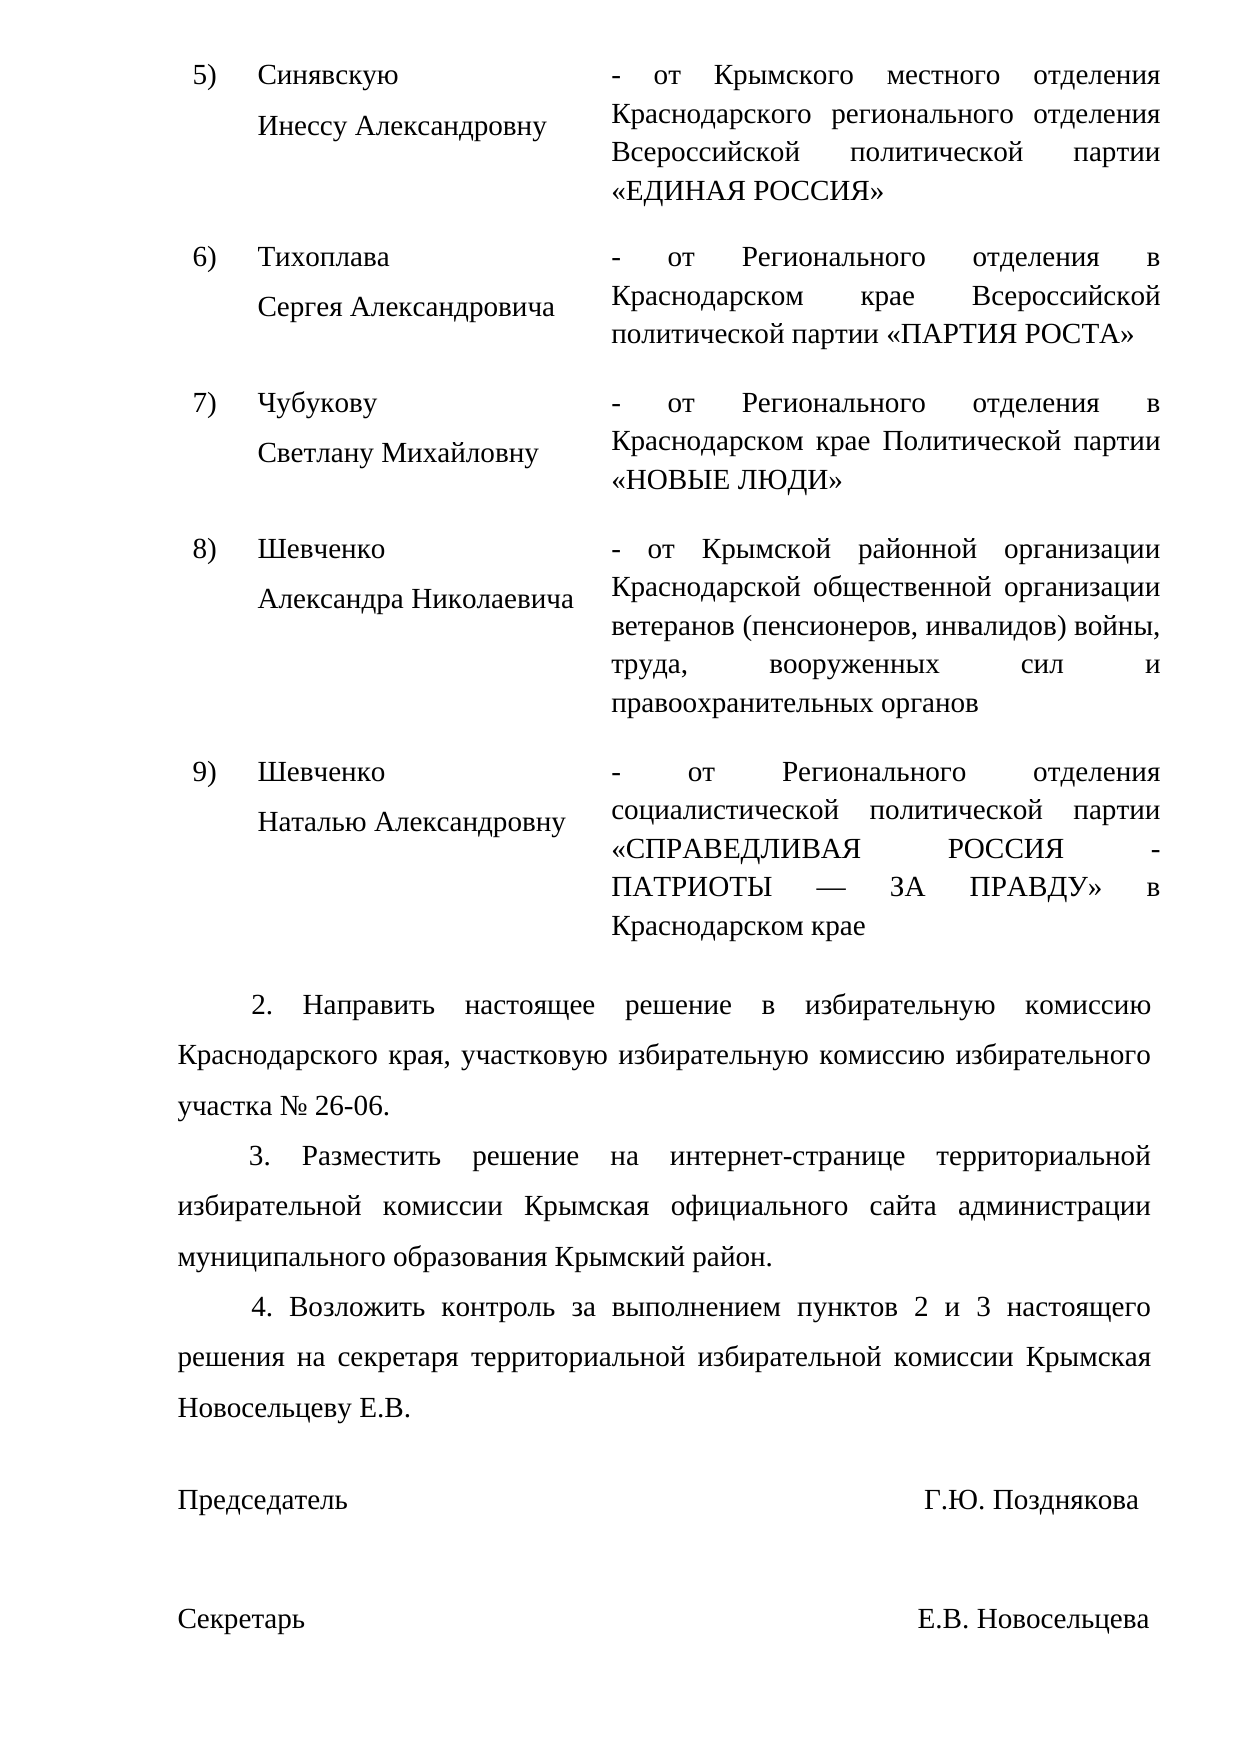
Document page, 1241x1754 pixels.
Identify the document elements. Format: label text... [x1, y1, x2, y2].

table_cell [181, 385, 246, 531]
text 4. Возложить контроль за выполнением пунктов 2 и 3 настоящего решения на секретаря территориальной избирательной комиссии Крымская Новосельцеву Е.В. [177, 1289, 1152, 1423]
table_cell Тихоплава Сергея Александровича [246, 239, 594, 385]
text 2. Направить настоящее решение в избирательную комиссию Краснодарского края, участковую избирательную комиссию избирательного участка № 26-06. [177, 987, 1152, 1121]
table_cell Шевченко Александра Николаевича [246, 531, 594, 754]
table_cell Шевченко Наталью Александровну [246, 754, 594, 945]
text Секретарь Е.В. Новосельцева [177, 1601, 1152, 1634]
table_cell - от Регионального отделения в Краснодарском крае Всероссийской политической партии «ПАРТИЯ РОСТА» [594, 239, 1172, 385]
table_cell - от Регионального отделения в Краснодарском крае Политической партии «НОВЫЕ ЛЮДИ» [594, 385, 1172, 531]
table_cell [181, 754, 246, 945]
text Председатель Г.Ю. Позднякова [177, 1482, 1152, 1516]
table_cell [181, 531, 246, 754]
table_cell - от Крымского местного отделения Краснодарского регионального отделения Всероссийской политической партии «ЕДИНАЯ РОССИЯ» [594, 57, 1172, 239]
text 3. Разместить решение на интернет-странице территориальной избирательной комиссии Крымская официального сайта администрации муниципального образования Крымский район. [177, 1138, 1152, 1272]
table_cell - от Крымской районной организации Краснодарской общественной организации ветеранов (пенсионеров, инвалидов) войны, труда, вооруженных сил и правоохранительных органов [594, 531, 1172, 754]
table_cell Синявскую Инессу Александровну [246, 57, 594, 239]
table_cell Чубукову Светлану Михайловну [246, 385, 594, 531]
table_cell - от Регионального отделения социалистической политической партии «СПРАВЕДЛИВАЯ РОССИЯ - ПАТРИОТЫ — ЗА ПРАВДУ» в Краснодарском крае [594, 754, 1172, 945]
table_cell [181, 239, 246, 385]
table_cell [181, 57, 246, 239]
